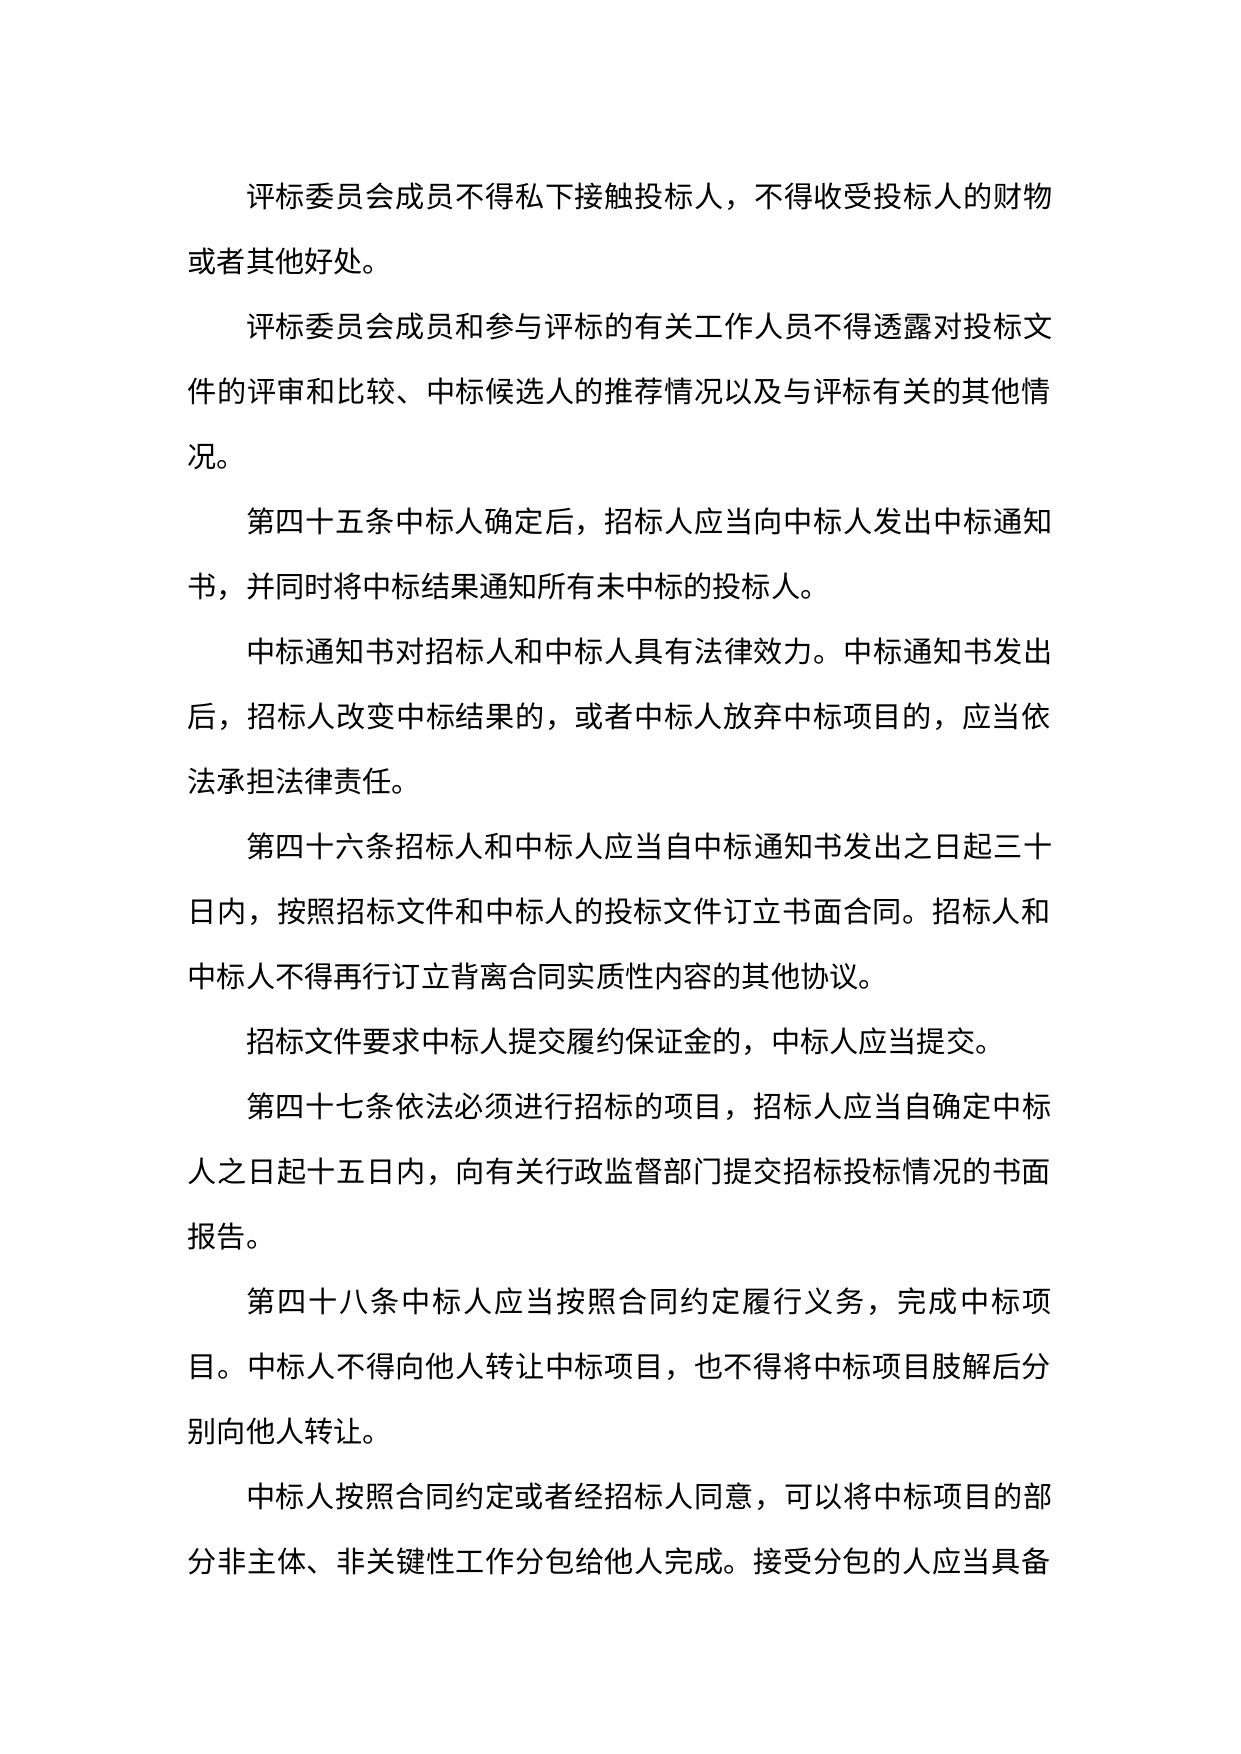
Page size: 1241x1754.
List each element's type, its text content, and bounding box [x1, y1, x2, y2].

text 第四十五条中标人确定后，招标人应当向中标人发出中标通知书，并同时将中标结果通知所有未中标的投标人。 [187, 487, 1053, 617]
text 评标委员会成员不得私下接触投标人，不得收受投标人的财物或者其他好处。 [187, 162, 1053, 292]
text 第四十七条依法必须进行招标的项目，招标人应当自确定中标人之日起十五日内，向有关行政监督部门提交招标投标情况的书面报告。 [187, 1072, 1053, 1267]
text 第四十六条招标人和中标人应当自中标通知书发出之日起三十日内，按照招标文件和中标人的投标文件订立书面合同。招标人和中标人不得再行订立背离合同实质性内容的其他协议。 [187, 812, 1053, 1007]
text 招标文件要求中标人提交履约保证金的，中标人应当提交。 [187, 1007, 1053, 1072]
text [187, 1462, 1053, 1592]
text 第四十八条中标人应当按照合同约定履行义务，完成中标项目。中标人不得向他人转让中标项目，也不得将中标项目肢解后分别向他人转让。 [187, 1267, 1053, 1462]
text 评标委员会成员和参与评标的有关工作人员不得透露对投标文件的评审和比较、中标候选人的推荐情况以及与评标有关的其他情况。 [187, 292, 1053, 487]
text 中标通知书对招标人和中标人具有法律效力。中标通知书发出后，招标人改变中标结果的，或者中标人放弃中标项目的，应当依法承担法律责任。 [187, 617, 1053, 812]
